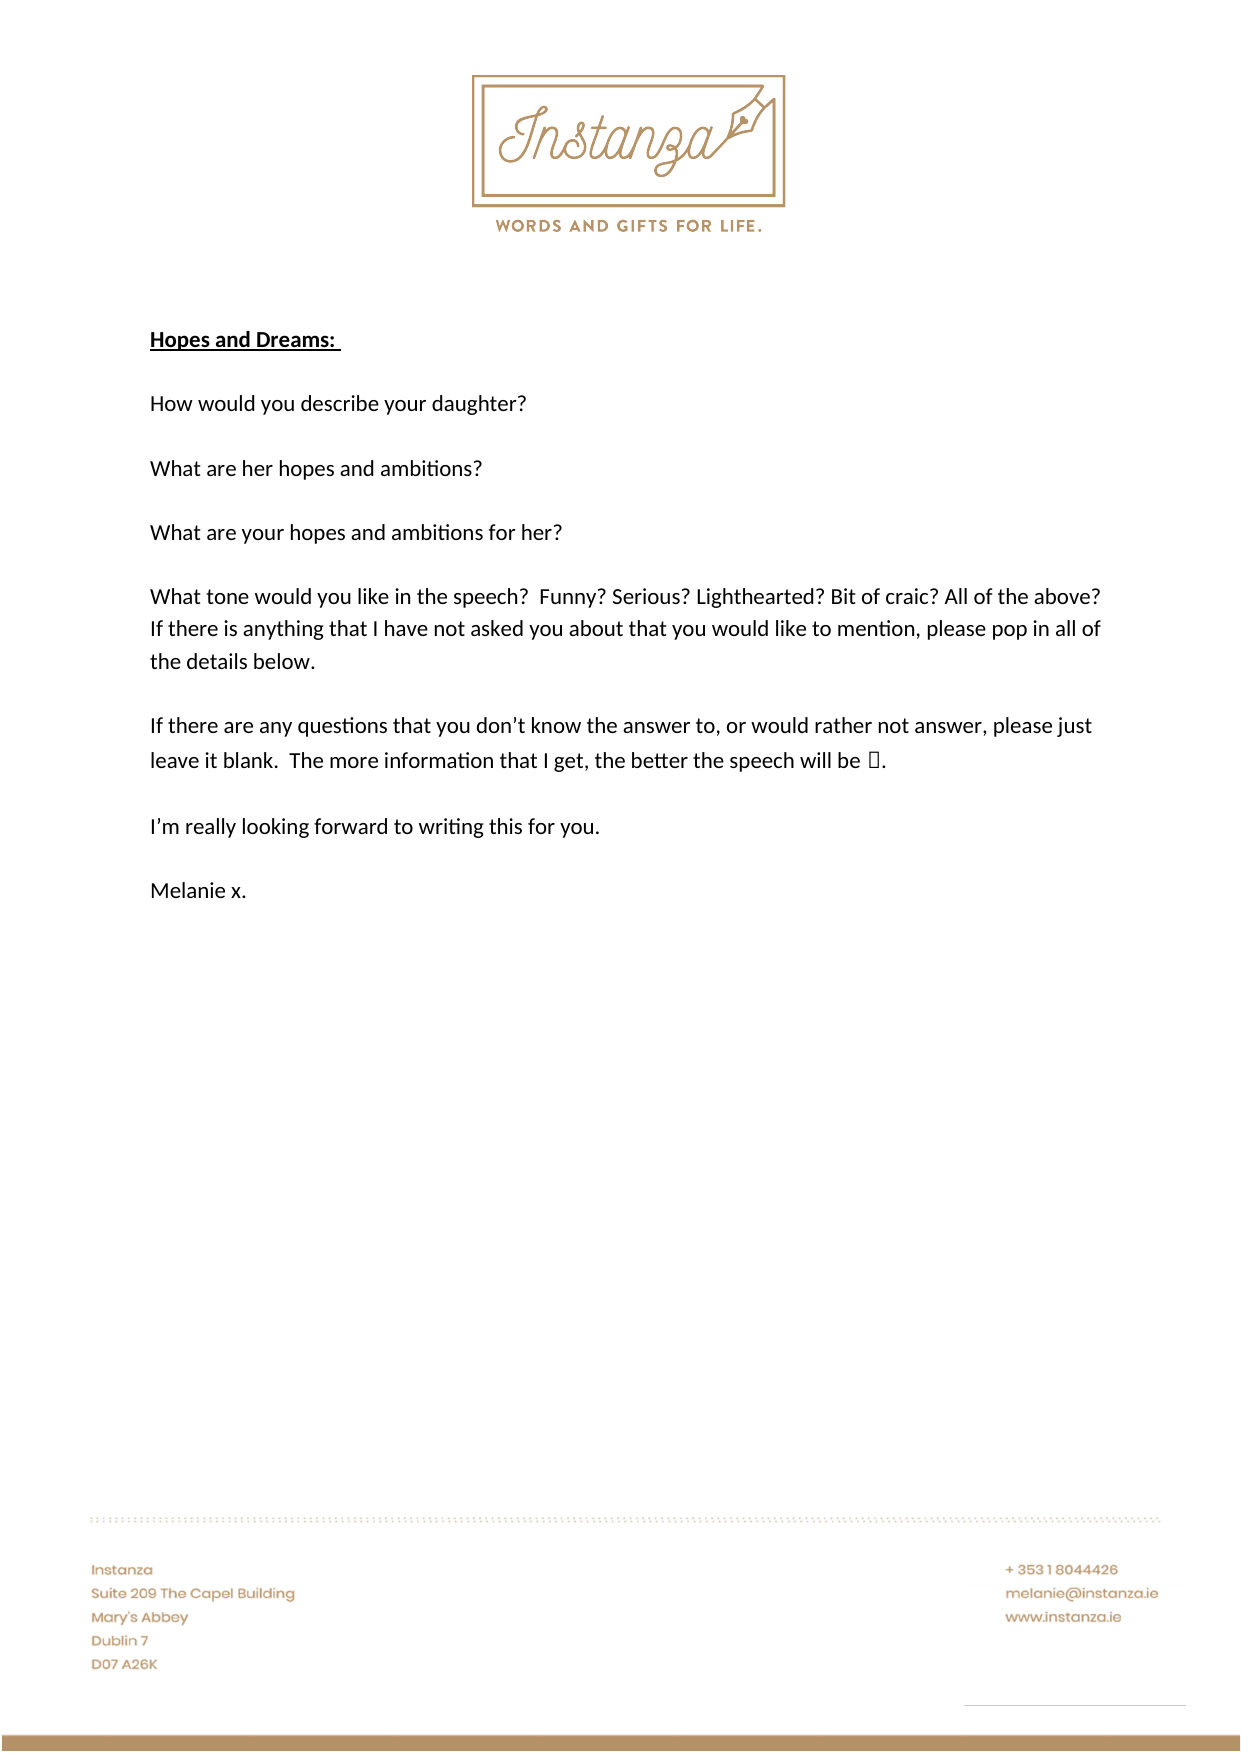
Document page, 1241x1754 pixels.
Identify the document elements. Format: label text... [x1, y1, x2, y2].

picture [2, 1485, 1241, 1751]
text Hopes and Dreams: [150, 325, 1107, 353]
text Melanie x. [150, 876, 1107, 904]
text How would you describe your daughter? [150, 389, 1107, 417]
text I’m really looking forward to writing this for you. [150, 812, 1107, 840]
text What are your hopes and ambitions for her? [150, 518, 1107, 546]
picture [472, 75, 786, 232]
text If there is anything that I have not asked you about that you would like to mention, please pop in all of the details below. [150, 614, 1107, 675]
text What tone would you like in the speech? Funny? Serious? Lighthearted? Bit of craic? All of the above? [150, 582, 1107, 610]
text If there are any questions that you don’t know the answer to, or would rather not answer, please just leave it blank. The more information that I get, the better the speech will be 💖. [150, 711, 1107, 775]
text What are her hopes and ambitions? [150, 454, 1107, 482]
